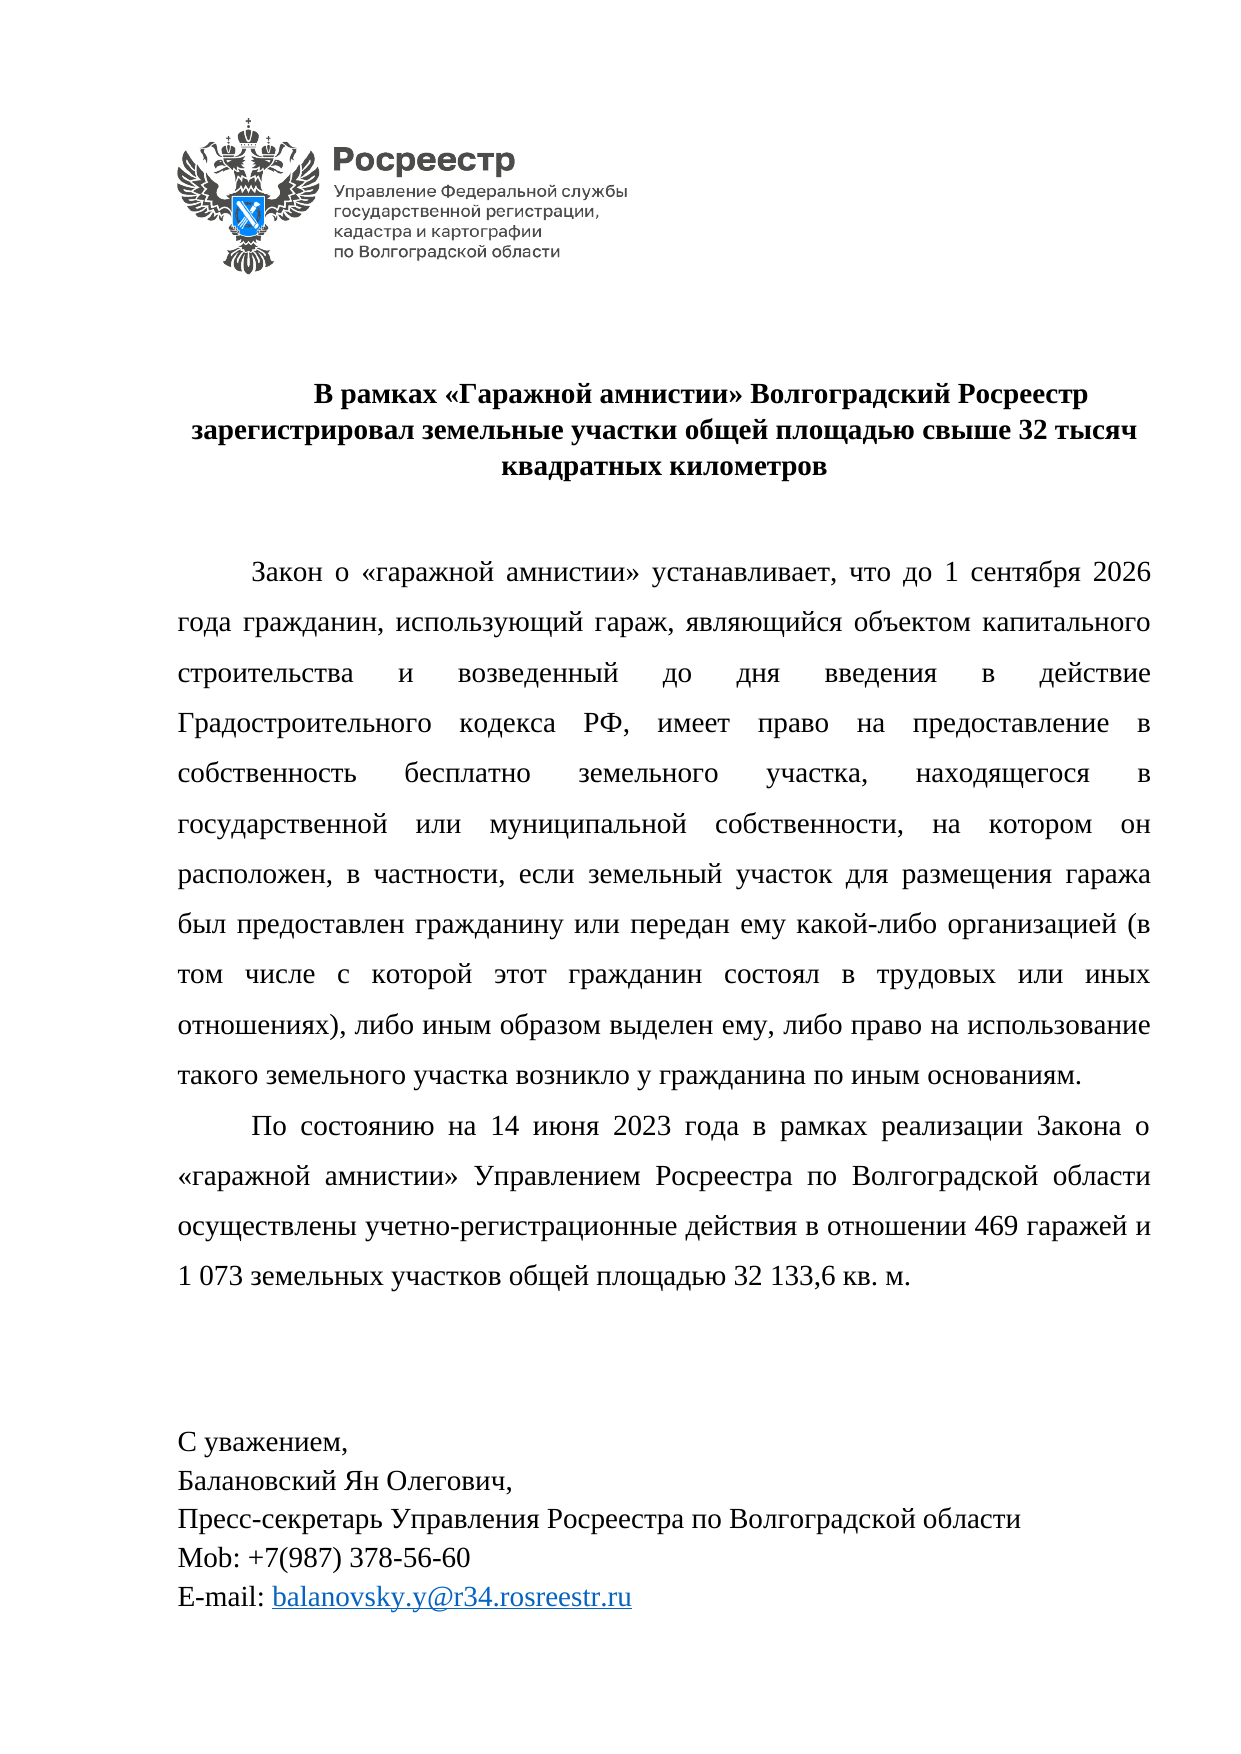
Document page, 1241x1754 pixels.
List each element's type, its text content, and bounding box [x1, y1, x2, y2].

text В рамках «Гаражной амнистии» Волгоградский Росреестр зарегистрировал земельные участки общей площадью свыше 32 тысяч квадратных километров [177, 376, 1152, 482]
text Закон о «гаражной амнистии» устанавливает, что до 1 сентября 2026 года гражданин, использующий гараж, являющийся объектом капитального строительства и возведенный до дня введения в действие Градостроительного кодекса РФ, имеет право на предоставление в собственность бесплатно земельного участка, находящегося в государственной или муниципальной собственности, на котором он расположен, в частности, если земельный участок для размещения гаража был предоставлен гражданину или передан ему какой-либо организацией (в том числе с которой этот гражданин состоял в трудовых или иных отношениях), либо иным образом выделен ему, либо право на использование такого земельного участка возникло у гражданина по иным основаниям. [177, 554, 1152, 1091]
text E-mail: balanovsky.y@r34.rosreestr.ru [177, 1579, 1152, 1612]
text По состоянию на 14 июня 2023 года в рамках реализации Закона о «гаражной амнистии» Управлением Росреестра по Волгоградской области осуществлены учетно-регистрационные действия в отношении 469 гаражей и 1 073 земельных участков общей площадью 32 133,6 кв. м. [177, 1108, 1152, 1292]
text С уважением, [177, 1424, 1152, 1458]
text Пресс-секретарь Управления Росреестра по Волгоградской области [177, 1502, 1152, 1535]
text Балановский Ян Олегович, [177, 1463, 1152, 1497]
text Mob: +7(987) 378-56-60 [177, 1540, 1152, 1574]
picture [177, 118, 635, 276]
